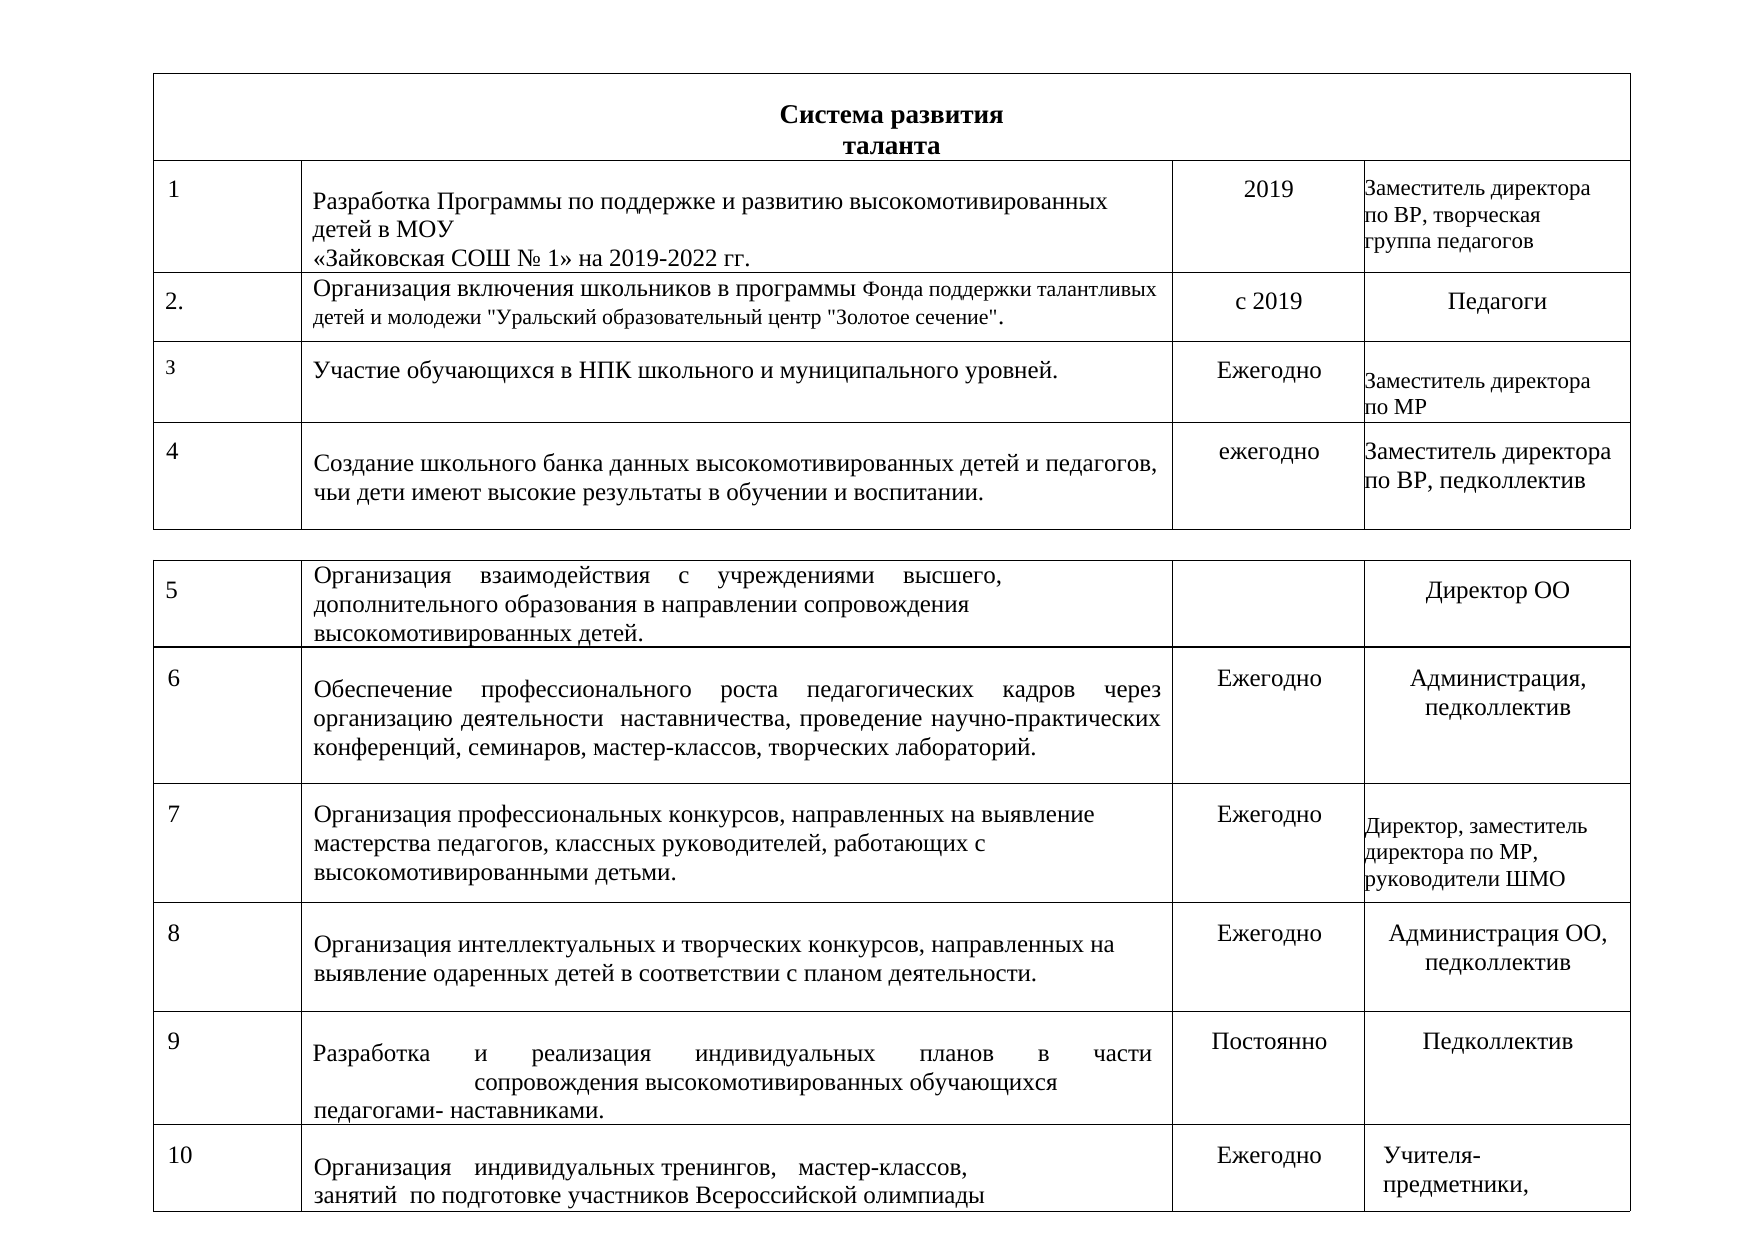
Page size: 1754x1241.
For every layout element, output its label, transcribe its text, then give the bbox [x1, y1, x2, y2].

table_cell З [154, 342, 301, 422]
table_cell Участие обучающихся в НПК школьного и муниципального уровней. [302, 342, 1172, 422]
table_cell Заместитель директора по ВР, творческая группа педагогов [1365, 161, 1630, 272]
table_cell Заместитель директора по МР [1365, 342, 1630, 422]
table_cell Педагоги [1365, 273, 1630, 341]
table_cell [302, 1125, 1172, 1211]
table_header Система развития таланта [154, 74, 1630, 160]
table_header Директор ОО [1365, 561, 1630, 646]
table_cell Разработка и реализация индивидуальных планов в части сопровождения высокомотивированных обучающихся педагогами- наставниками. [302, 1012, 1172, 1124]
table_cell Организация интеллектуальных и творческих конкурсов, направленных на выявление одаренных детей в соответствии с планом деятельности. [302, 903, 1172, 1011]
table_cell Создание школьного банка данных высокомотивированных детей и педагогов, чьи дети имеют высокие результаты в обучении и воспитании. [302, 423, 1172, 529]
table_cell 2. [154, 273, 301, 341]
table_cell 2019 [1173, 161, 1364, 272]
table_header 5 [154, 561, 301, 646]
table_cell Заместитель директора по ВР, педколлектив [1365, 423, 1630, 529]
table_cell 1 [154, 161, 301, 272]
table_cell с 2019 [1173, 273, 1364, 341]
table_cell Организация включения школьников в программы Фонда поддержки талантливых детей и молодежи "Уральский образовательный центр "Золотое сечение". [302, 273, 1172, 341]
table_cell Постоянно [1173, 1012, 1364, 1124]
table_cell 7 [154, 784, 301, 902]
table_cell Обеспечение профессионального роста педагогических кадров через организацию деятельности наставничества, проведение научно-практических конференций, семинаров, мастер-классов, творческих лабораторий. [302, 648, 1172, 783]
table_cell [1365, 1125, 1630, 1211]
table_cell Ежегодно [1173, 1125, 1364, 1211]
table_cell 10 [154, 1125, 301, 1211]
table_cell Разработка Программы по поддержке и развитию высокомотивированных детей в МОУ «Зайковская СОШ № 1» на 2019-2022 гг. [302, 161, 1172, 272]
table_cell 9 [154, 1012, 301, 1124]
table_cell Администрация, педколлектив [1365, 648, 1630, 783]
table_cell Администрация ОО, педколлектив [1365, 903, 1630, 1011]
table_cell Организация профессиональных конкурсов, направленных на выявление мастерства педагогов, классных руководителей, работающих с высокомотивированными детьми. [302, 784, 1172, 902]
table_cell Педколлектив [1365, 1012, 1630, 1124]
table_header Организация взаимодействия с учреждениями высшего, дополнительного образования в направлении сопровождения высокомотивированных детей. [302, 561, 1172, 646]
table_cell Ежегодно [1173, 903, 1364, 1011]
table_cell 6 [154, 648, 301, 783]
table_cell Ежегодно [1173, 342, 1364, 422]
table_cell Ежегодно [1173, 648, 1364, 783]
table_cell 4 [154, 423, 301, 529]
table_header [1173, 561, 1364, 646]
table_cell ежегодно [1173, 423, 1364, 529]
table_cell 8 [154, 903, 301, 1011]
table_cell Ежегодно [1173, 784, 1364, 902]
table_cell Директор, заместитель директора по МР, руководители ШМО [1365, 784, 1630, 902]
